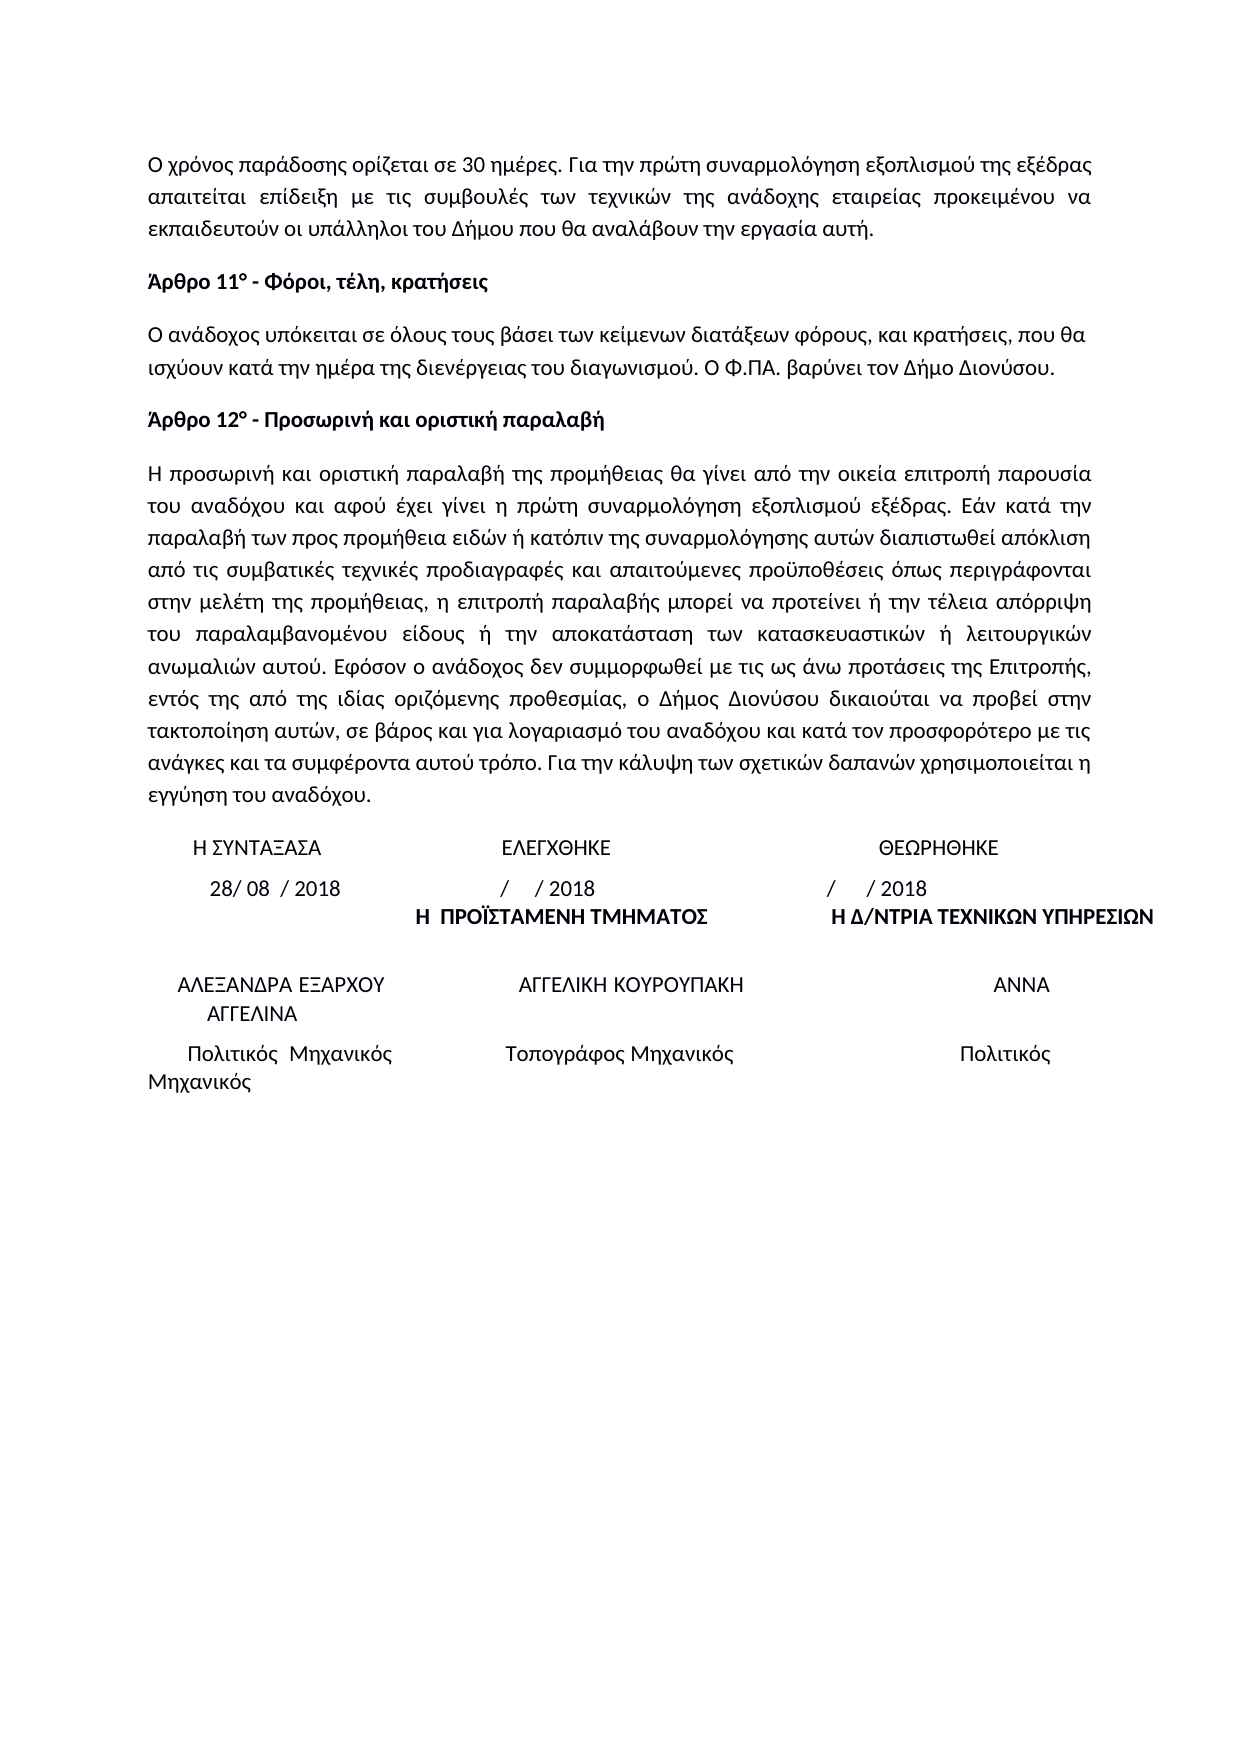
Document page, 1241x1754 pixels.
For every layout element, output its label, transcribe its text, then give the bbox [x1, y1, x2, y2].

text Ο χρόνος παράδοσης ορίζεται σε 30 ημέρες. Για την πρώτη συναρμολόγηση εξοπλισμού της εξέδρας απαιτείται επίδειξη με τις συμβουλές των τεχνικών της ανάδοχης εταιρείας προκειμένου να εκπαιδευτούν οι υπάλληλοι του ∆ήμου που θα αναλάβουν την εργασία αυτή. [148, 150, 1093, 242]
text Ο ανάδοχος υπόκειται σε όλους τους βάσει των κείμενων διατάξεων φόρους, και κρατήσεις, που θα ισχύουν κατά την ημέρα της διενέργειας του διαγωνισμού. Ο Φ.ΠΑ. βαρύνει τον Δήμο Διονύσου. [148, 320, 1093, 381]
text Η προσωρινή και οριστική παραλαβή της προμήθειας θα γίνει από την οικεία επιτροπή παρουσία του αναδόχου και αφού έχει γίνει η πρώτη συναρμολόγηση εξοπλισμού εξέδρας. Εάν κατά την παραλαβή των προς προμήθεια ειδών ή κατόπιν της συναρμολόγησης αυτών διαπιστωθεί απόκλιση από τις συμβατικές τεχνικές προδιαγραφές και απαιτούμενες προϋποθέσεις όπως περιγράφονται στην μελέτη της προμήθειας, η επιτροπή παραλαβής μπορεί να προτείνει ή την τέλεια απόρριψη του παραλαμβανομένου είδους ή την αποκατάσταση των κατασκευαστικών ή λειτουργικών ανωμαλιών αυτού. Εφόσον ο ανάδοχος δεν συμμορφωθεί με τις ως άνω προτάσεις της Επιτροπής, εντός της από της ιδίας οριζόμενης προθεσμίας, ο Δήμος Διονύσου δικαιούται να προβεί στην τακτοποίηση αυτών, σε βάρος και για λογαριασμό του αναδόχου και κατά τον προσφορότερο με τις ανάγκες και τα συμφέροντα αυτού τρόπο. Για την κάλυψη των σχετικών δαπανών χρησιμοποιείται η εγγύηση του αναδόχου. [148, 459, 1093, 808]
text ΑΛΕΞΑΝΔΡΑ ΕΞΑΡΧΟΥ ΑΓΓΕΛΙΚΗ ΚΟΥΡΟΥΠΑΚΗ ΑΝΝΑ ΑΓΓΕΛΙΝΑ [177, 971, 1055, 1027]
text Η ΠΡΟΪΣΤΑΜΕΝΗ ΤΜΗΜΑΤΟΣ Η Δ/ΝΤΡΙΑ TEXNIKΩΝ ΥΠΗΡΕΣΙΩΝ [148, 902, 1158, 930]
text Άρθρο 11° - Φόροι, τέλη, κρατήσεις [148, 267, 1093, 295]
text Άρθρο 12° - Προσωρινή και οριστική παραλαβή [148, 406, 1093, 434]
text Η ΣΥΝΤΑΞΑΣΑ ΕΛΕΓΧΘΗΚΕ ΘΕΩΡΗΘΗΚΕ [177, 833, 1055, 862]
text Πολιτικός Μηχανικός Τοπογράφος Μηχανικός Πολιτικός Μηχανικός [148, 1039, 1055, 1095]
text 28/ 08 / 2018 / / 2018 / / 2018 [148, 874, 1055, 902]
